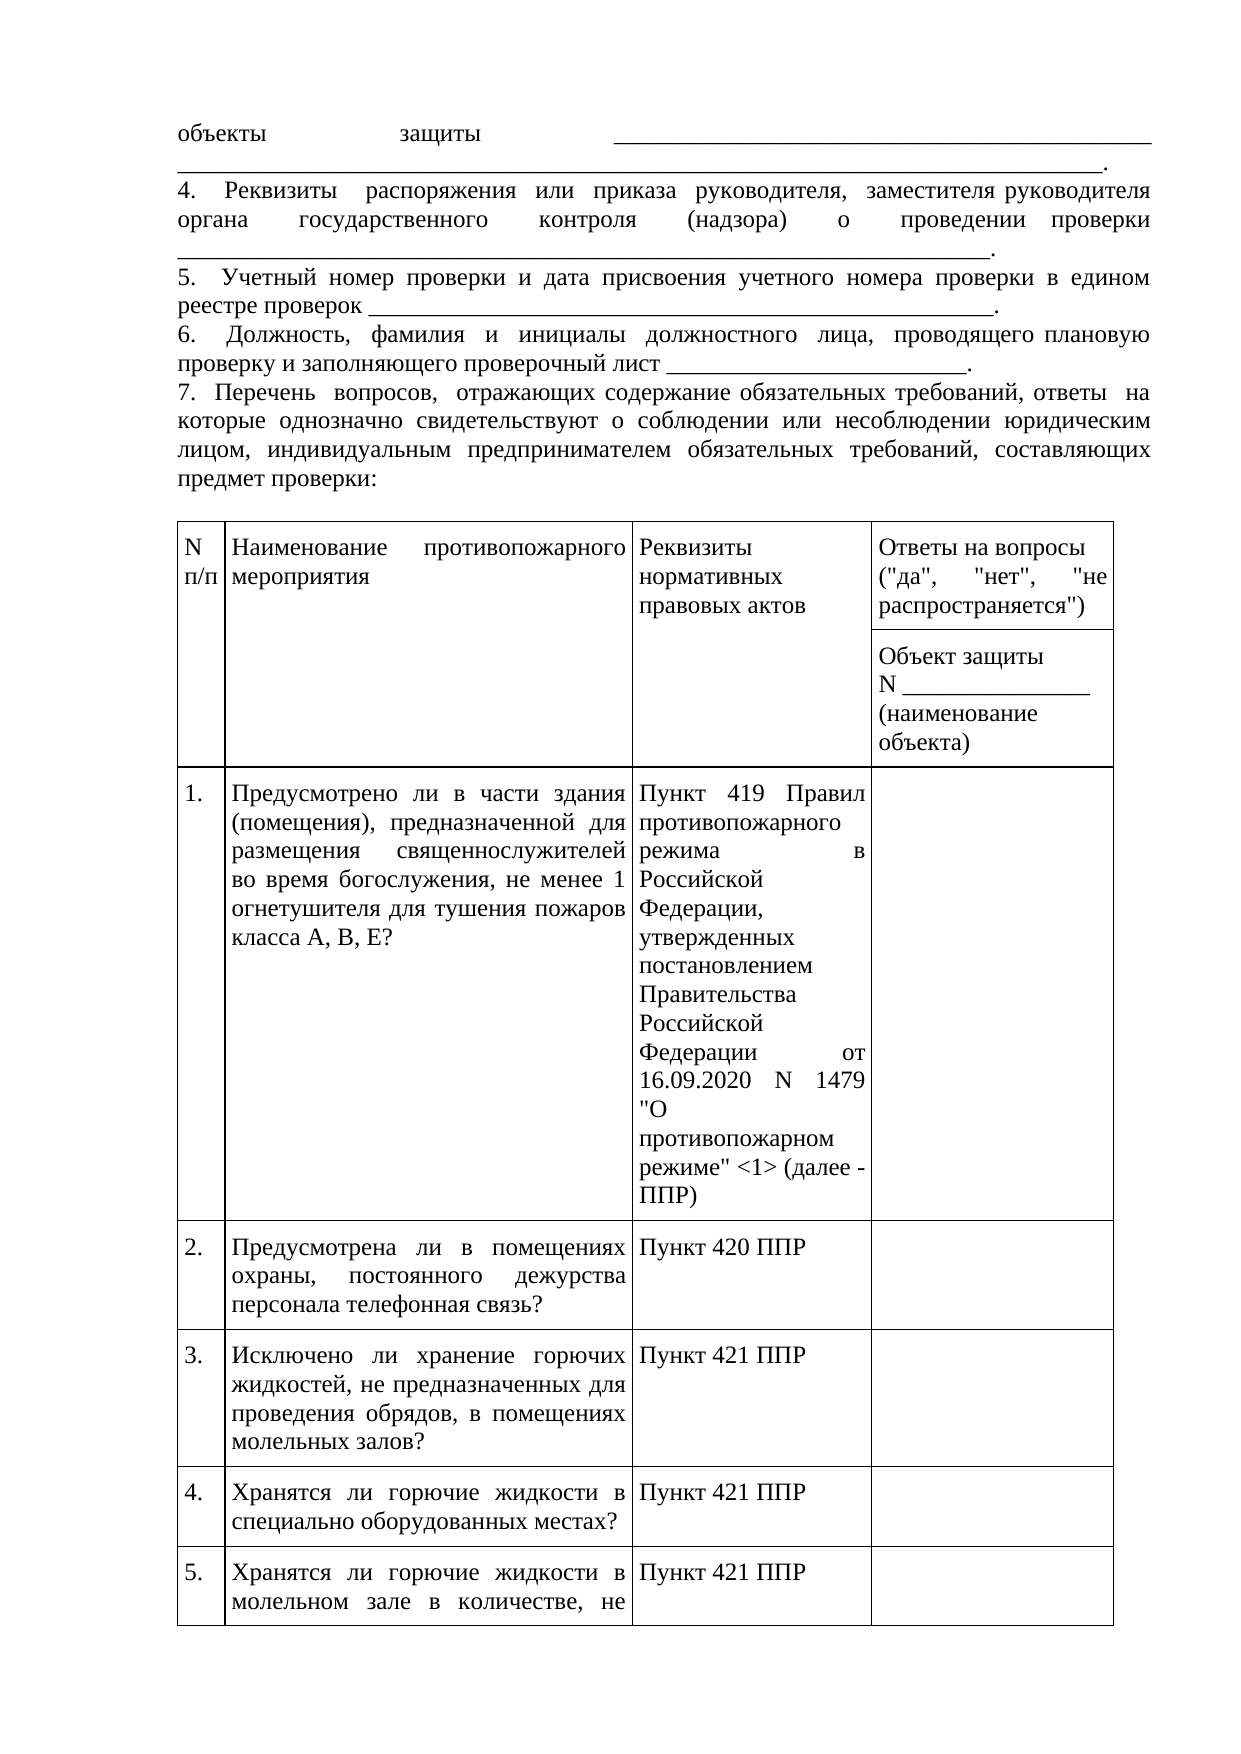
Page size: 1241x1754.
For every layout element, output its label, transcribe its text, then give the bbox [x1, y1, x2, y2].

text 5. Учетный номер проверки и дата присвоения учетного номера проверки в едином реестре проверок __________________________________________________. [177, 262, 1152, 319]
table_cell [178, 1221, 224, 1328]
text 4. Реквизиты распоряжения или приказа руководителя, заместителя руководителя органа государственного контроля (надзора) о проведении проверки _________________________________________________________________. [177, 176, 1152, 262]
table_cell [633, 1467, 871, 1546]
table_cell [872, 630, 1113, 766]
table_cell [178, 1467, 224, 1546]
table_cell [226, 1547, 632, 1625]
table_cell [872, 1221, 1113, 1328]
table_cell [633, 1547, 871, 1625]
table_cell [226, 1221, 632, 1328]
text 7. Перечень вопросов, отражающих содержание обязательных требований, ответы на которые однозначно свидетельствуют о соблюдении или несоблюдении юридическим лицом, индивидуальным предпринимателем обязательных требований, составляющих предмет проверки: [177, 377, 1152, 492]
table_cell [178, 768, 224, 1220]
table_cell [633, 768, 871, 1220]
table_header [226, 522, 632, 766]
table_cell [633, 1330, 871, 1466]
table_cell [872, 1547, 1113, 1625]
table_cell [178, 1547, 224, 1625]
text 6. Должность, фамилия и инициалы должностного лица, проводящего плановую проверку и заполняющего проверочный лист ________________________. [177, 319, 1152, 377]
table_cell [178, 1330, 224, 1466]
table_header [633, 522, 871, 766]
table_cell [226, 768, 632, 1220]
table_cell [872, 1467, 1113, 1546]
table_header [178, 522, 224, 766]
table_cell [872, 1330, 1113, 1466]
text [177, 118, 1152, 176]
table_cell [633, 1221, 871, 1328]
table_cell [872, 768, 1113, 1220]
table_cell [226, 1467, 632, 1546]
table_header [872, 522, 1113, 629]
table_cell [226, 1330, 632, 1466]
